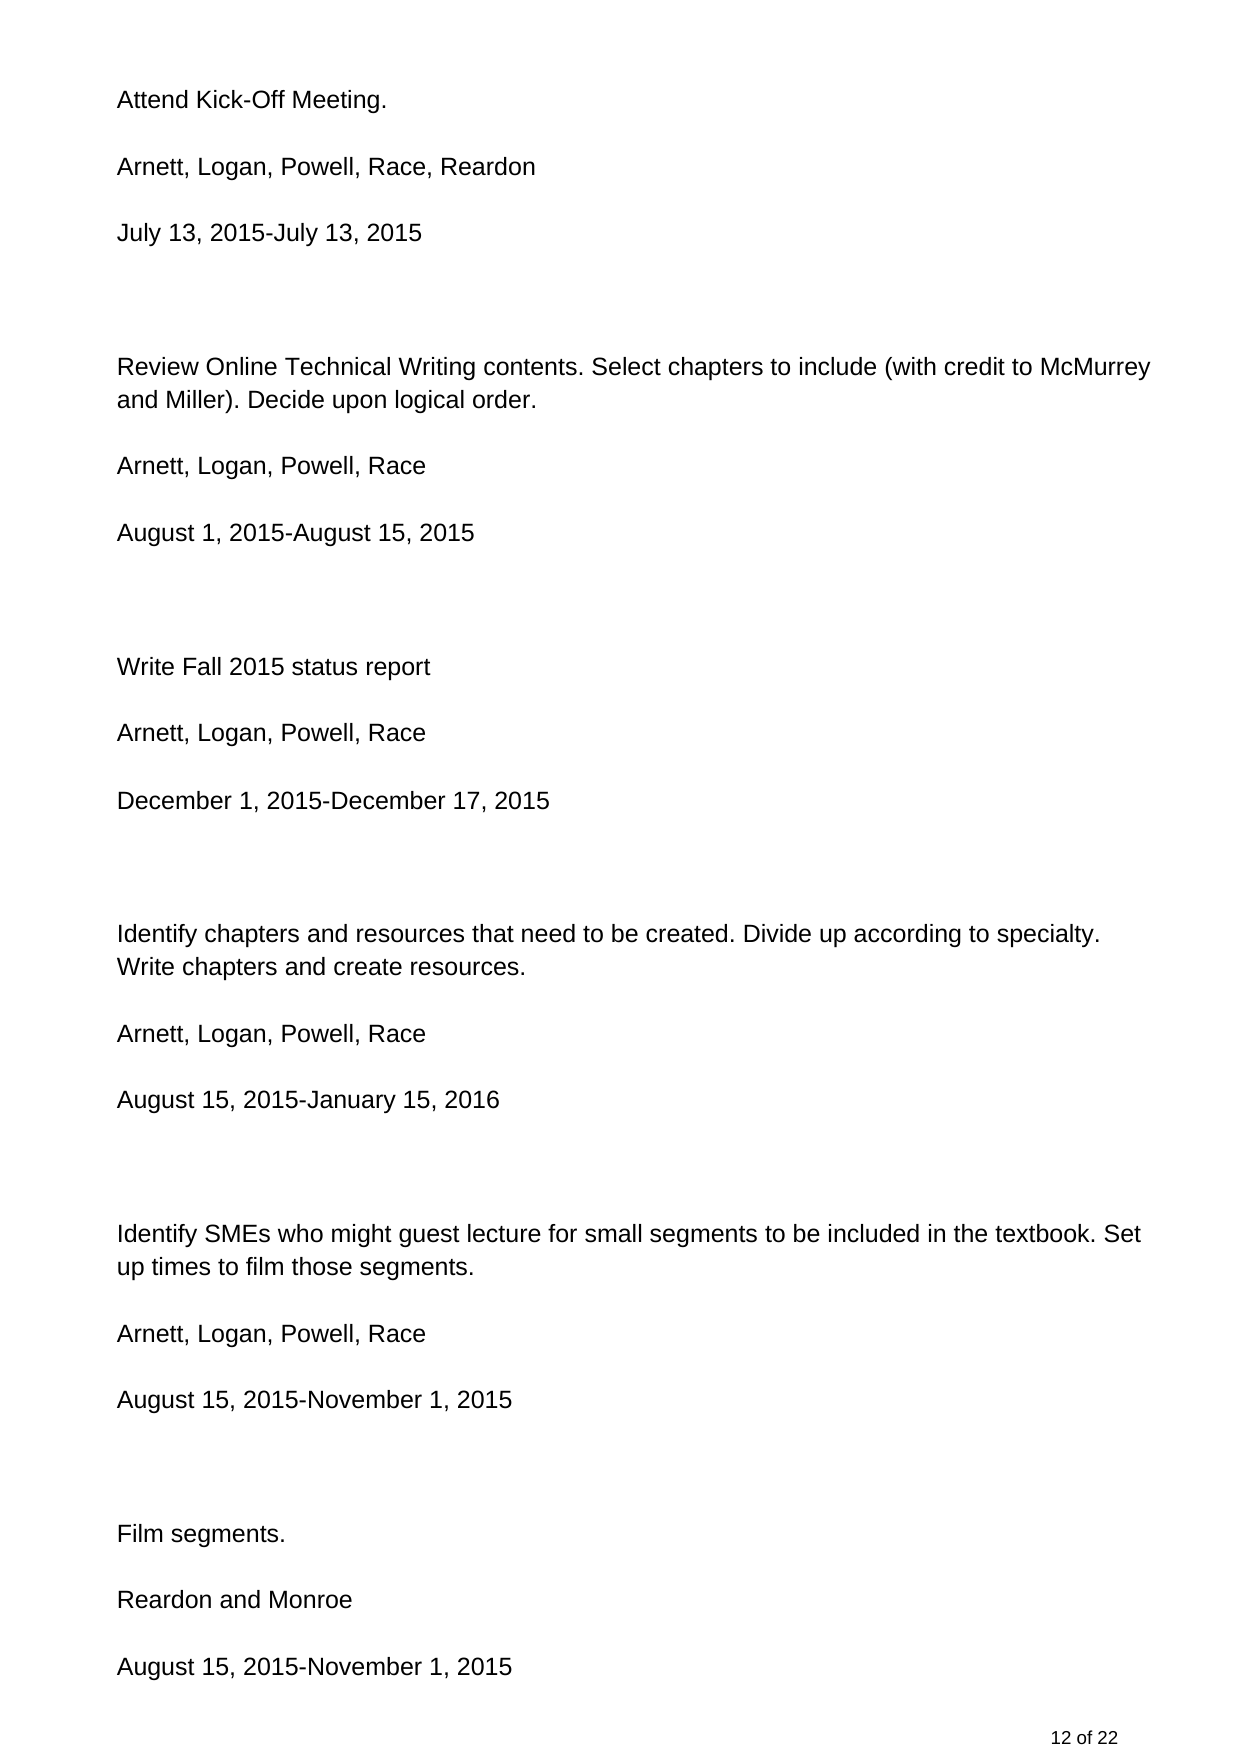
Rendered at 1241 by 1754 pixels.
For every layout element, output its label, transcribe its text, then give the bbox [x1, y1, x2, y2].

text Arnett, Logan, Powell, Race, Reardon July 13, 2015-July 13, 2015 [117, 151, 539, 247]
text August 15, 2015-November 1, 2015 [117, 1652, 1163, 1681]
text Identify SMEs who might guest lecture for small segments to be included in the textbook. Set up times to film those segments. [117, 1219, 1145, 1281]
text December 1, 2015-December 17, 2015 [117, 786, 1163, 814]
text Review Online Technical Writing contents. Select chapters to include (with credit to McMurrey and Miller). Decide upon logical order. [117, 352, 1154, 414]
text August 15, 2015-November 1, 2015 [117, 1385, 1163, 1414]
text Identify chapters and resources that need to be created. Divide up according to specialty. Write chapters and create resources. [117, 919, 1105, 981]
list of 22 [1049, 1726, 1118, 1748]
text Reardon and Monroe [117, 1585, 354, 1614]
text Arnett, Logan, Powell, Race August 15, 2015-January 15, 2016 [117, 1019, 503, 1114]
text Arnett, Logan, Powell, Race August 1, 2015-August 15, 2015 [117, 451, 478, 546]
text Write Fall 2015 status report Arnett, Logan, Powell, Race [117, 652, 433, 747]
text Attend Kick-Off Meeting. [117, 85, 1163, 114]
text Film segments. [117, 1519, 354, 1547]
text Arnett, Logan, Powell, Race [117, 1319, 1163, 1347]
